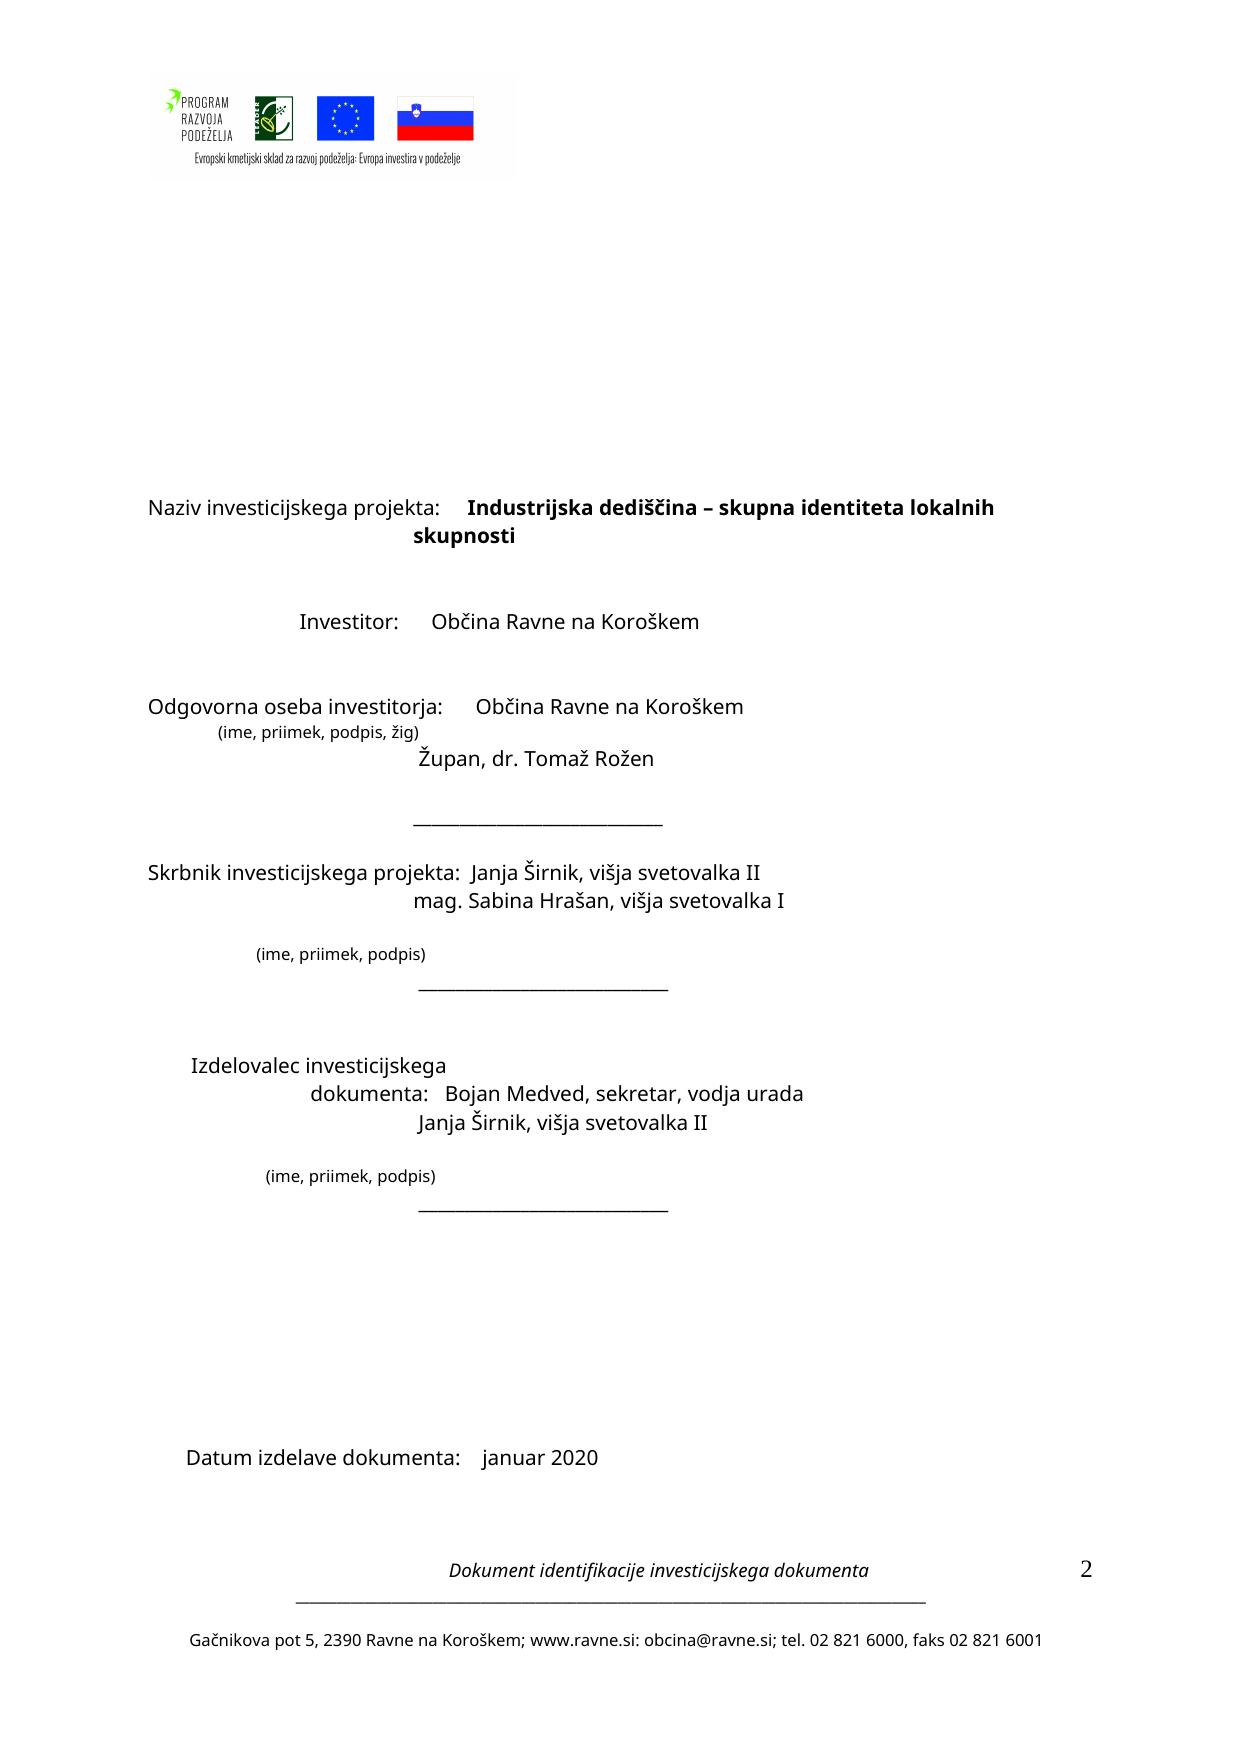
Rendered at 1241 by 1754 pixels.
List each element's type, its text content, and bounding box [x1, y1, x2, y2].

text (ime, priimek, podpis, žig) [148, 721, 1093, 744]
text skupnosti [148, 522, 1093, 550]
picture [147, 73, 518, 180]
text mag. Sabina Hrašan, višja svetovalka I [148, 886, 1093, 914]
text Skrbnik investicijskega projekta: Janja Širnik, višja svetovalka II [148, 858, 1093, 886]
text (ime, priimek, podpis) [148, 943, 1093, 966]
text Župan, dr. Tomaž Rožen [148, 744, 1093, 772]
text (ime, priimek, podpis) [148, 1165, 1093, 1187]
text Naziv investicijskega projekta: Industrijska dediščina – skupna identiteta lokalnih [148, 493, 1093, 522]
text Odgovorna oseba investitorja: Občina Ravne na Koroškem [148, 692, 1093, 721]
text ___________________________ [148, 1187, 1093, 1216]
text dokumenta: Bojan Medved, sekretar, vodja urada [148, 1079, 1093, 1108]
text Izdelovalec investicijskega [148, 1051, 1093, 1079]
text ___________________________ [148, 801, 1093, 829]
text Datum izdelave dokumenta: januar 2020 [148, 1443, 1093, 1472]
text Janja Širnik, višja svetovalka II [148, 1108, 1093, 1136]
text Investitor: Občina Ravne na Koroškem [148, 607, 1093, 636]
text ___________________________ [148, 966, 1093, 994]
